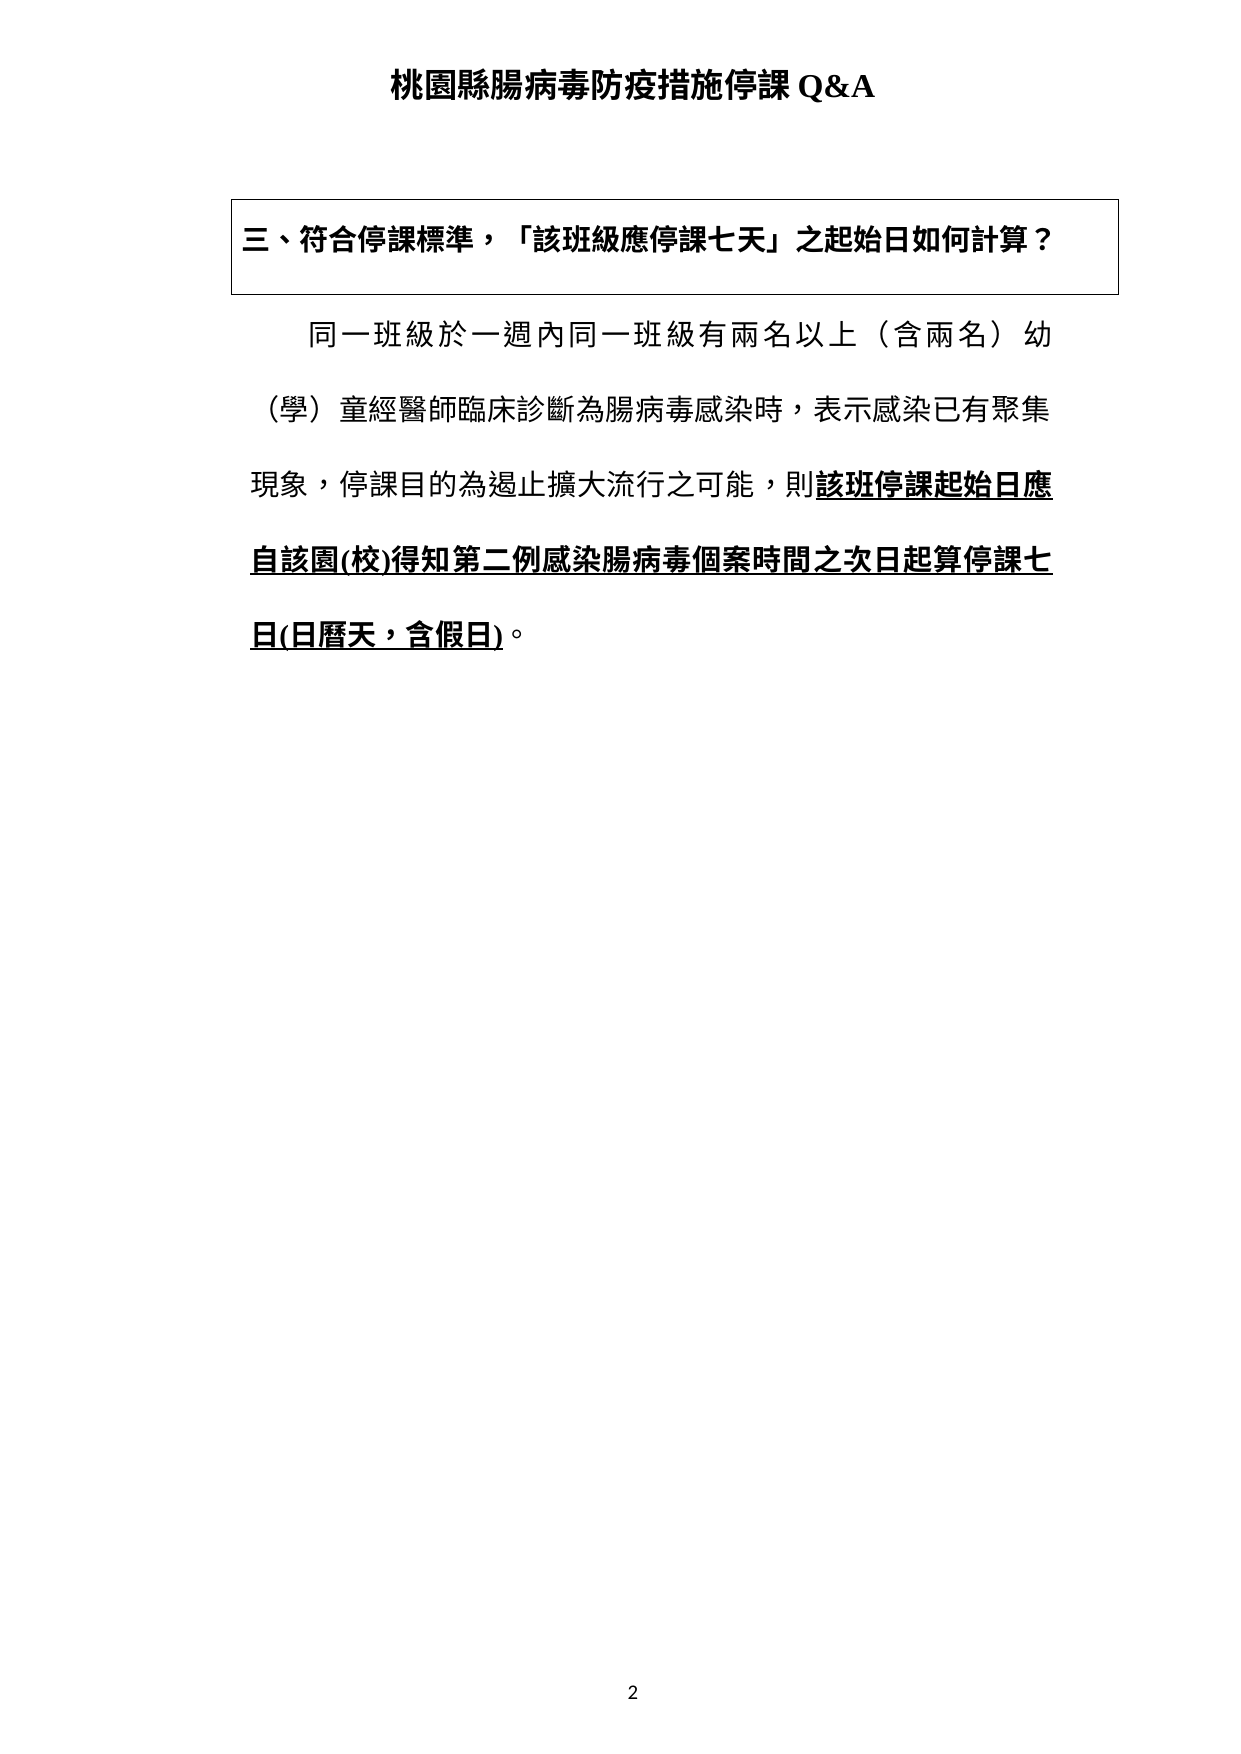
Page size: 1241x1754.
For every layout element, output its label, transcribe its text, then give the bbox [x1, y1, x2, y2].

table_header 三、符合停課標準，「該班級應停課七天」之起始日如何計算？ [232, 200, 1118, 294]
text 同一班級於一週內同一班級有兩名以上（含兩名）幼（學）童經醫師臨床診斷為腸病毒感染時，表示感染已有聚集現象，停課目的為遏止擴大流行之可能，則該班停課起始日應自該園(校)得知第二例感染腸病毒個案時間之次日起算停課七日(日曆天，含假日)。 [250, 575, 1053, 670]
text 同一班級於一週內同一班級有兩名以上（含兩名）幼（學）童經醫師臨床診斷為腸病毒感染時，表示感染已有聚集現象，停課目的為遏止擴大流行之可能，則該班停課起始日應自該園(校)得知第二例感染腸病毒個案時間之次日起算停課七日(日曆天，含假日)。 [250, 295, 1053, 573]
